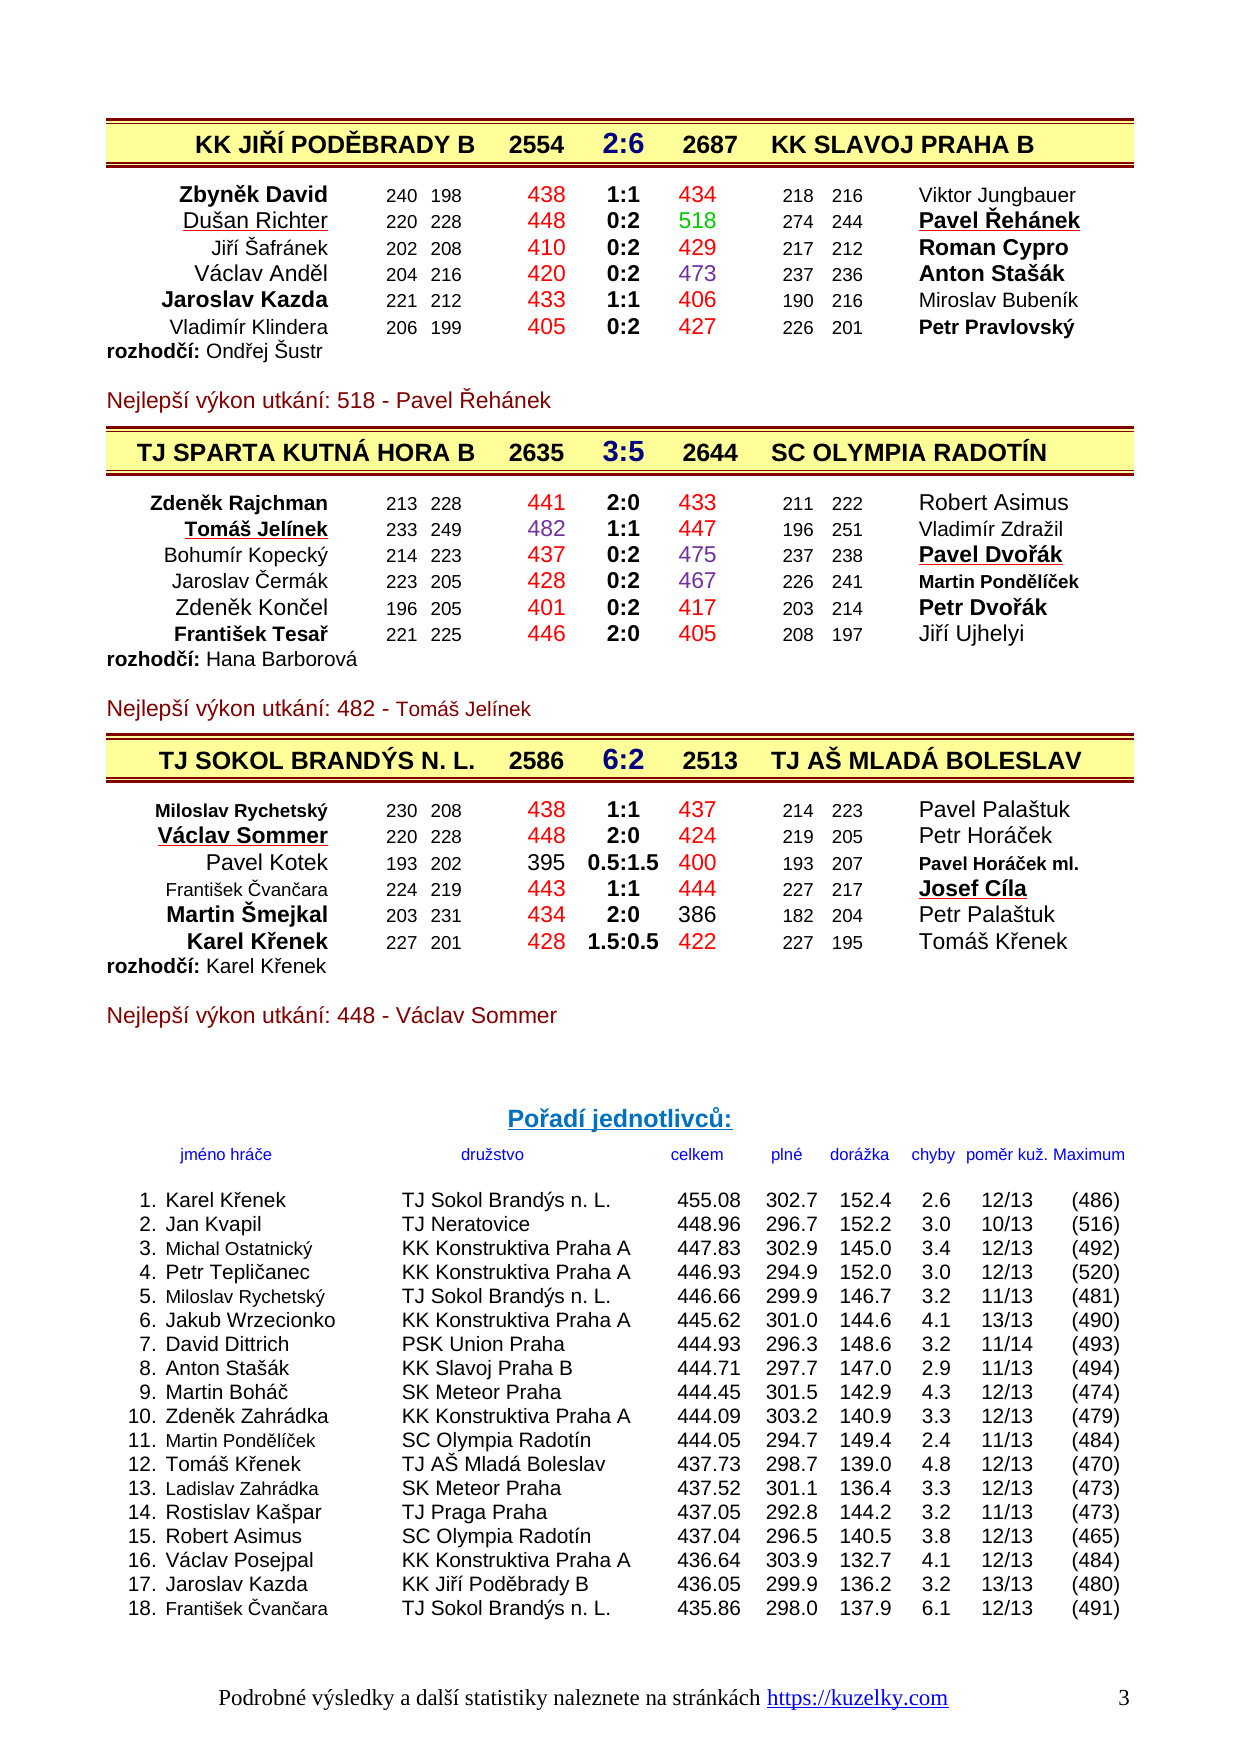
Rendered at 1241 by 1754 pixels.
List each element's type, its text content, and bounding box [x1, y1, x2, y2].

text Nejlepší výkon utkání: 482 - Tomáš Jelínek [106, 694, 1134, 721]
text Nejlepší výkon utkání: 518 - Pavel Řehánek [106, 387, 1134, 413]
text Zdeněk Končel 196 205 401 0:2 417 203 214 Petr Dvořák [106, 594, 1134, 620]
text Bohumír Kopecký 214 223 437 0:2 475 237 238 Pavel Dvořák [106, 541, 1134, 567]
text KK Jiří Poděbrady B 2554 2:6 2687 KK Slavoj Praha B [106, 124, 1134, 162]
text Martin Šmejkal 203 231 434 2:0 386 182 204 Petr Palaštuk [106, 901, 1134, 928]
text Miloslav Rychetský 230 208 438 1:1 437 214 223 Pavel Palaštuk [106, 796, 1134, 822]
text 4. Petr Tepličanec KK Konstruktiva Praha A 446.93 294.9 152.0 3.0 12/13 (520) [106, 1260, 1134, 1284]
text 5. Miloslav Rychetský TJ Sokol Brandýs n. L. 446.66 299.9 146.7 3.2 11/13 (481) [106, 1284, 1134, 1308]
text Pořadí jednotlivců: [94, 1104, 1145, 1132]
text Zbyněk David 240 198 438 1:1 434 218 216 Viktor Jungbauer [106, 181, 1134, 207]
text 16. Václav Posejpal KK Konstruktiva Praha A 436.64 303.9 132.7 4.1 12/13 (484) [106, 1547, 1134, 1571]
text jméno hráče družstvo celkem plné dorážka chyby poměr kuž. Maximum [106, 1145, 1134, 1164]
text 14. Rostislav Kašpar TJ Praga Praha 437.05 292.8 144.2 3.2 11/13 (473) [106, 1499, 1134, 1523]
text Nejlepší výkon utkání: 448 - Václav Sommer [106, 1002, 1134, 1028]
text František Tesař 221 225 446 2:0 405 208 197 Jiří Ujhelyi [106, 620, 1134, 647]
text 12. Tomáš Křenek TJ AŠ Mladá Boleslav 437.73 298.7 139.0 4.8 12/13 (470) [106, 1452, 1134, 1476]
text Václav Anděl 204 216 420 0:2 473 237 236 Anton Stašák [106, 260, 1134, 286]
text Vladimír Klindera 206 199 405 0:2 427 226 201 Petr Pravlovský [106, 313, 1134, 339]
text František Čvančara 224 219 443 1:1 444 227 217 Josef Cíla [106, 875, 1134, 901]
text Zdeněk Rajchman 213 228 441 2:0 433 211 222 Robert Asimus [106, 488, 1134, 515]
text rozhodčí: Karel Křenek [106, 954, 1134, 978]
text Karel Křenek 227 201 428 1.5:0.5 422 227 195 Tomáš Křenek [106, 928, 1134, 954]
text Jaroslav Čermák 223 205 428 0:2 467 226 241 Martin Pondělíček [106, 567, 1134, 594]
text 17. Jaroslav Kazda KK Jiří Poděbrady B 436.05 299.9 136.2 3.2 13/13 (480) [106, 1571, 1134, 1595]
text Jaroslav Kazda 221 212 433 1:1 406 190 216 Miroslav Bubeník [106, 286, 1134, 313]
text 1. Karel Křenek TJ Sokol Brandýs n. L. 455.08 302.7 152.4 2.6 12/13 (486) [106, 1188, 1134, 1212]
text 10. Zdeněk Zahrádka KK Konstruktiva Praha A 444.09 303.2 140.9 3.3 12/13 (479) [106, 1404, 1134, 1428]
text Tomáš Jelínek 233 249 482 1:1 447 196 251 Vladimír Zdražil [106, 515, 1134, 541]
text Václav Sommer 220 228 448 2:0 424 219 205 Petr Horáček [106, 822, 1134, 849]
text 18. František Čvančara TJ Sokol Brandýs n. L. 435.86 298.0 137.9 6.1 12/13 (491) [106, 1595, 1134, 1619]
text 13. Ladislav Zahrádka SK Meteor Praha 437.52 301.1 136.4 3.3 12/13 (473) [106, 1476, 1134, 1499]
text 7. David Dittrich PSK Union Praha 444.93 296.3 148.6 3.2 11/14 (493) [106, 1332, 1134, 1356]
text 15. Robert Asimus SC Olympia Radotín 437.04 296.5 140.5 3.8 12/13 (465) [106, 1523, 1134, 1547]
text 8. Anton Stašák KK Slavoj Praha B 444.71 297.7 147.0 2.9 11/13 (494) [106, 1356, 1134, 1380]
text rozhodčí: Hana Barborová [106, 647, 1134, 671]
text 11. Martin Pondělíček SC Olympia Radotín 444.05 294.7 149.4 2.4 11/13 (484) [106, 1428, 1134, 1452]
text 2. Jan Kvapil TJ Neratovice 448.96 296.7 152.2 3.0 10/13 (516) [106, 1212, 1134, 1236]
text TJ Sokol Brandýs n. L. 2586 6:2 2513 TJ AŠ Mladá Boleslav [106, 740, 1134, 777]
text Pavel Kotek 193 202 395 0.5:1.5 400 193 207 Pavel Horáček ml. [106, 849, 1134, 875]
text 9. Martin Boháč SK Meteor Praha 444.45 301.5 142.9 4.3 12/13 (474) [106, 1380, 1134, 1404]
text TJ Sparta Kutná Hora B 2635 3:5 2644 SC Olympia Radotín [106, 432, 1134, 470]
text 6. Jakub Wrzecionko KK Konstruktiva Praha A 445.62 301.0 144.6 4.1 13/13 (490) [106, 1308, 1134, 1332]
text Jiří Šafránek 202 208 410 0:2 429 217 212 Roman Cypro [106, 233, 1134, 260]
text 3. Michal Ostatnický KK Konstruktiva Praha A 447.83 302.9 145.0 3.4 12/13 (492) [106, 1236, 1134, 1260]
text Dušan Richter 220 228 448 0:2 518 274 244 Pavel Řehánek [106, 207, 1134, 233]
text rozhodčí: Ondřej Šustr [106, 339, 1134, 363]
